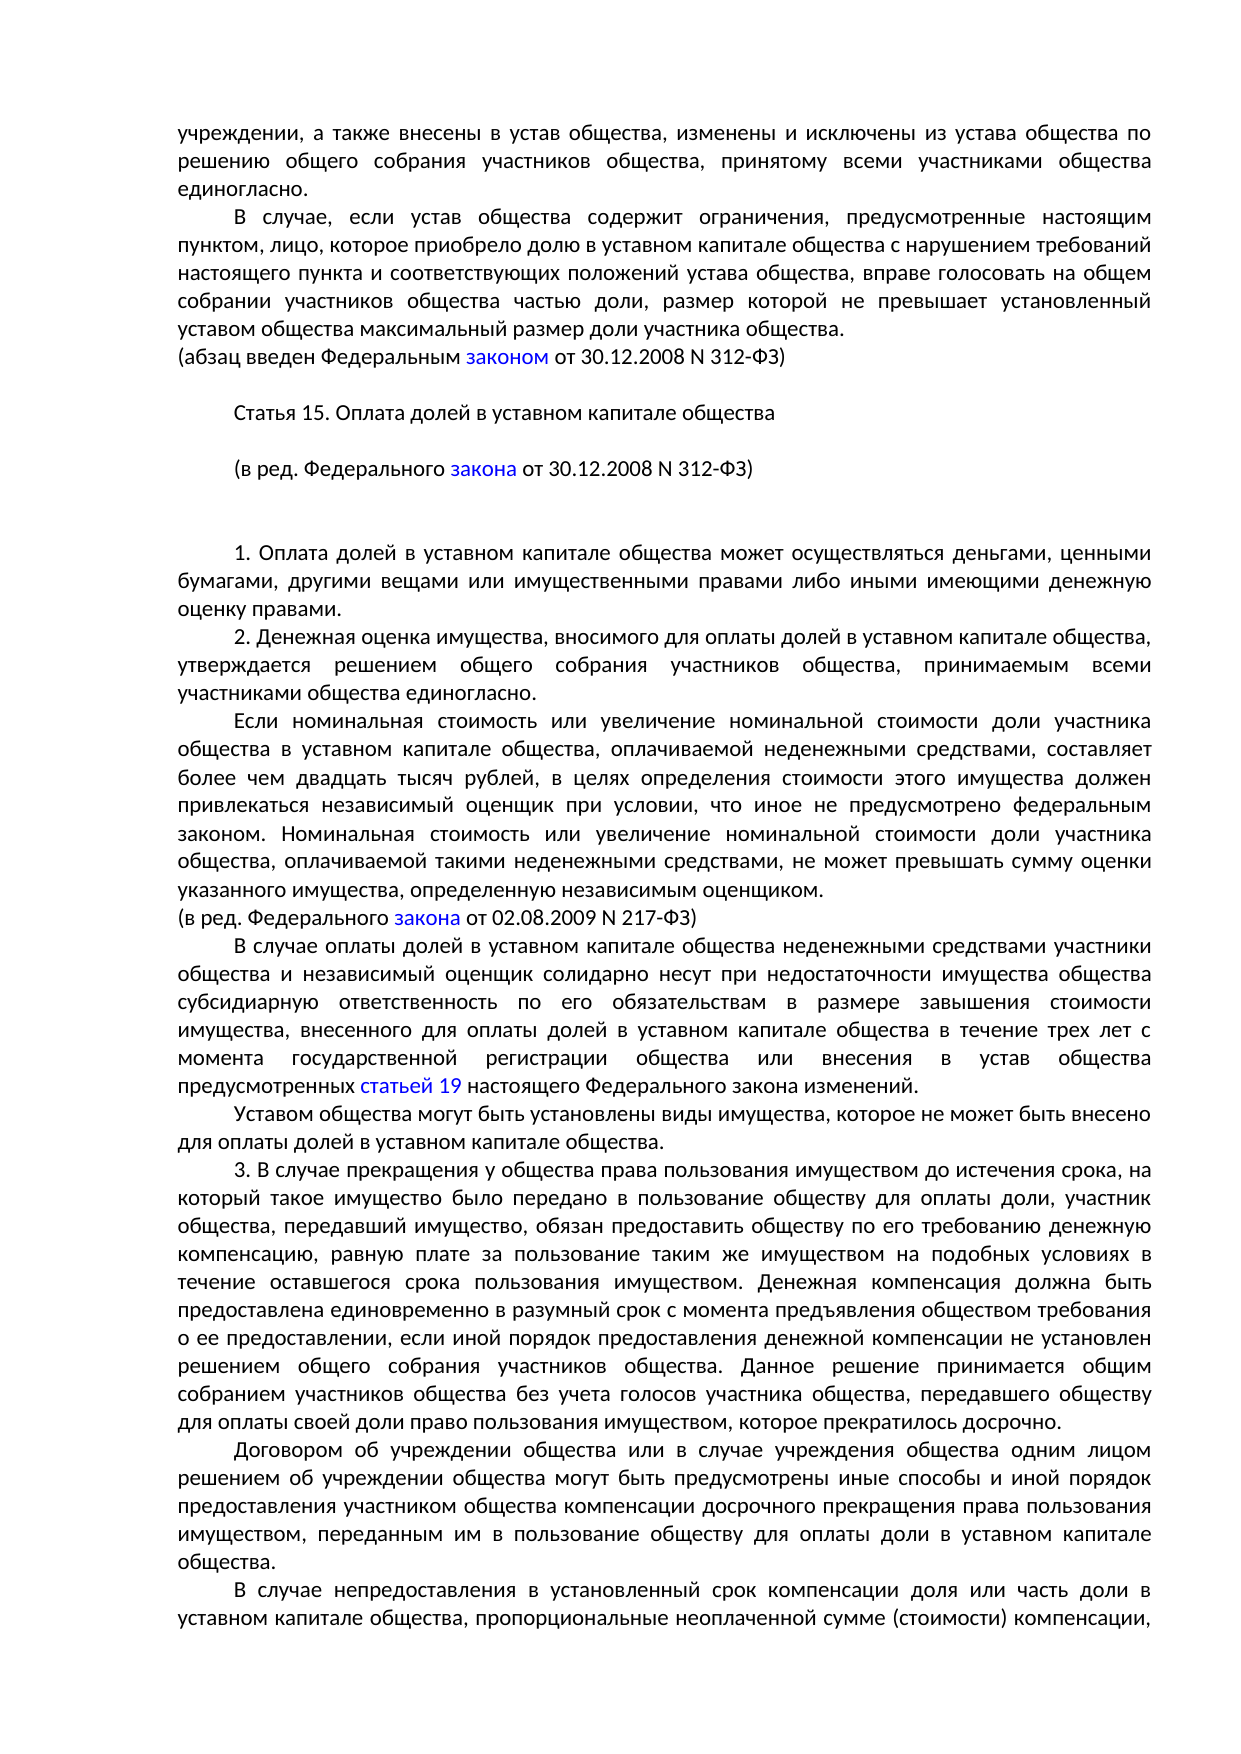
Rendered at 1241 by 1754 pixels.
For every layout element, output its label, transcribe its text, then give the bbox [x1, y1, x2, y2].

text Договором об учреждении общества или в случае учреждения общества одним лицом решением об учреждении общества могут быть предусмотрены иные способы и иной порядок предоставления участником общества компенсации досрочного прекращения права пользования имуществом, переданным им в пользование обществу для оплаты доли в уставном капитале общества. [177, 1435, 1152, 1575]
text В случае оплаты долей в уставном капитале общества неденежными средствами участники общества и независимый оценщик солидарно несут при недостаточности имущества общества субсидиарную ответственность по его обязательствам в размере завышения стоимости имущества, внесенного для оплаты долей в уставном капитале общества в течение трех лет с момента государственной регистрации общества или внесения в устав общества предусмотренных статьей 19 настоящего Федерального закона изменений. [177, 931, 1152, 1099]
text 1. Оплата долей в уставном капитале общества может осуществляться деньгами, ценными бумагами, другими вещами или имущественными правами либо иными имеющими денежную оценку правами. [177, 538, 1152, 622]
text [177, 1575, 1152, 1631]
text Статья 15. Оплата долей в уставном капитале общества [177, 398, 1152, 426]
text (в ред. Федерального закона от 02.08.2009 N 217-ФЗ) [177, 903, 1152, 931]
text 3. В случае прекращения у общества права пользования имуществом до истечения срока, на который такое имущество было передано в пользование обществу для оплаты доли, участник общества, передавший имущество, обязан предоставить обществу по его требованию денежную компенсацию, равную плате за пользование таким же имуществом на подобных условиях в течение оставшегося срока пользования имуществом. Денежная компенсация должна быть предоставлена единовременно в разумный срок с момента предъявления обществом требования о ее предоставлении, если иной порядок предоставления денежной компенсации не установлен решением общего собрания участников общества. Данное решение принимается общим собранием участников общества без учета голосов участника общества, передавшего обществу для оплаты своей доли право пользования имуществом, которое прекратилось досрочно. [177, 1155, 1152, 1435]
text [177, 118, 1152, 202]
text (абзац введен Федеральным законом от 30.12.2008 N 312-ФЗ) [177, 342, 1152, 370]
text В случае, если устав общества содержит ограничения, предусмотренные настоящим пунктом, лицо, которое приобрело долю в уставном капитале общества с нарушением требований настоящего пункта и соответствующих положений устава общества, вправе голосовать на общем собрании участников общества частью доли, размер которой не превышает установленный уставом общества максимальный размер доли участника общества. [177, 202, 1152, 342]
text (в ред. Федерального закона от 30.12.2008 N 312-ФЗ) [177, 454, 1152, 482]
text Уставом общества могут быть установлены виды имущества, которое не может быть внесено для оплаты долей в уставном капитале общества. [177, 1099, 1152, 1155]
text Если номинальная стоимость или увеличение номинальной стоимости доли участника общества в уставном капитале общества, оплачиваемой неденежными средствами, составляет более чем двадцать тысяч рублей, в целях определения стоимости этого имущества должен привлекаться независимый оценщик при условии, что иное не предусмотрено федеральным законом. Номинальная стоимость или увеличение номинальной стоимости доли участника общества, оплачиваемой такими неденежными средствами, не может превышать сумму оценки указанного имущества, определенную независимым оценщиком. [177, 707, 1152, 903]
text 2. Денежная оценка имущества, вносимого для оплаты долей в уставном капитале общества, утверждается решением общего собрания участников общества, принимаемым всеми участниками общества единогласно. [177, 622, 1152, 707]
